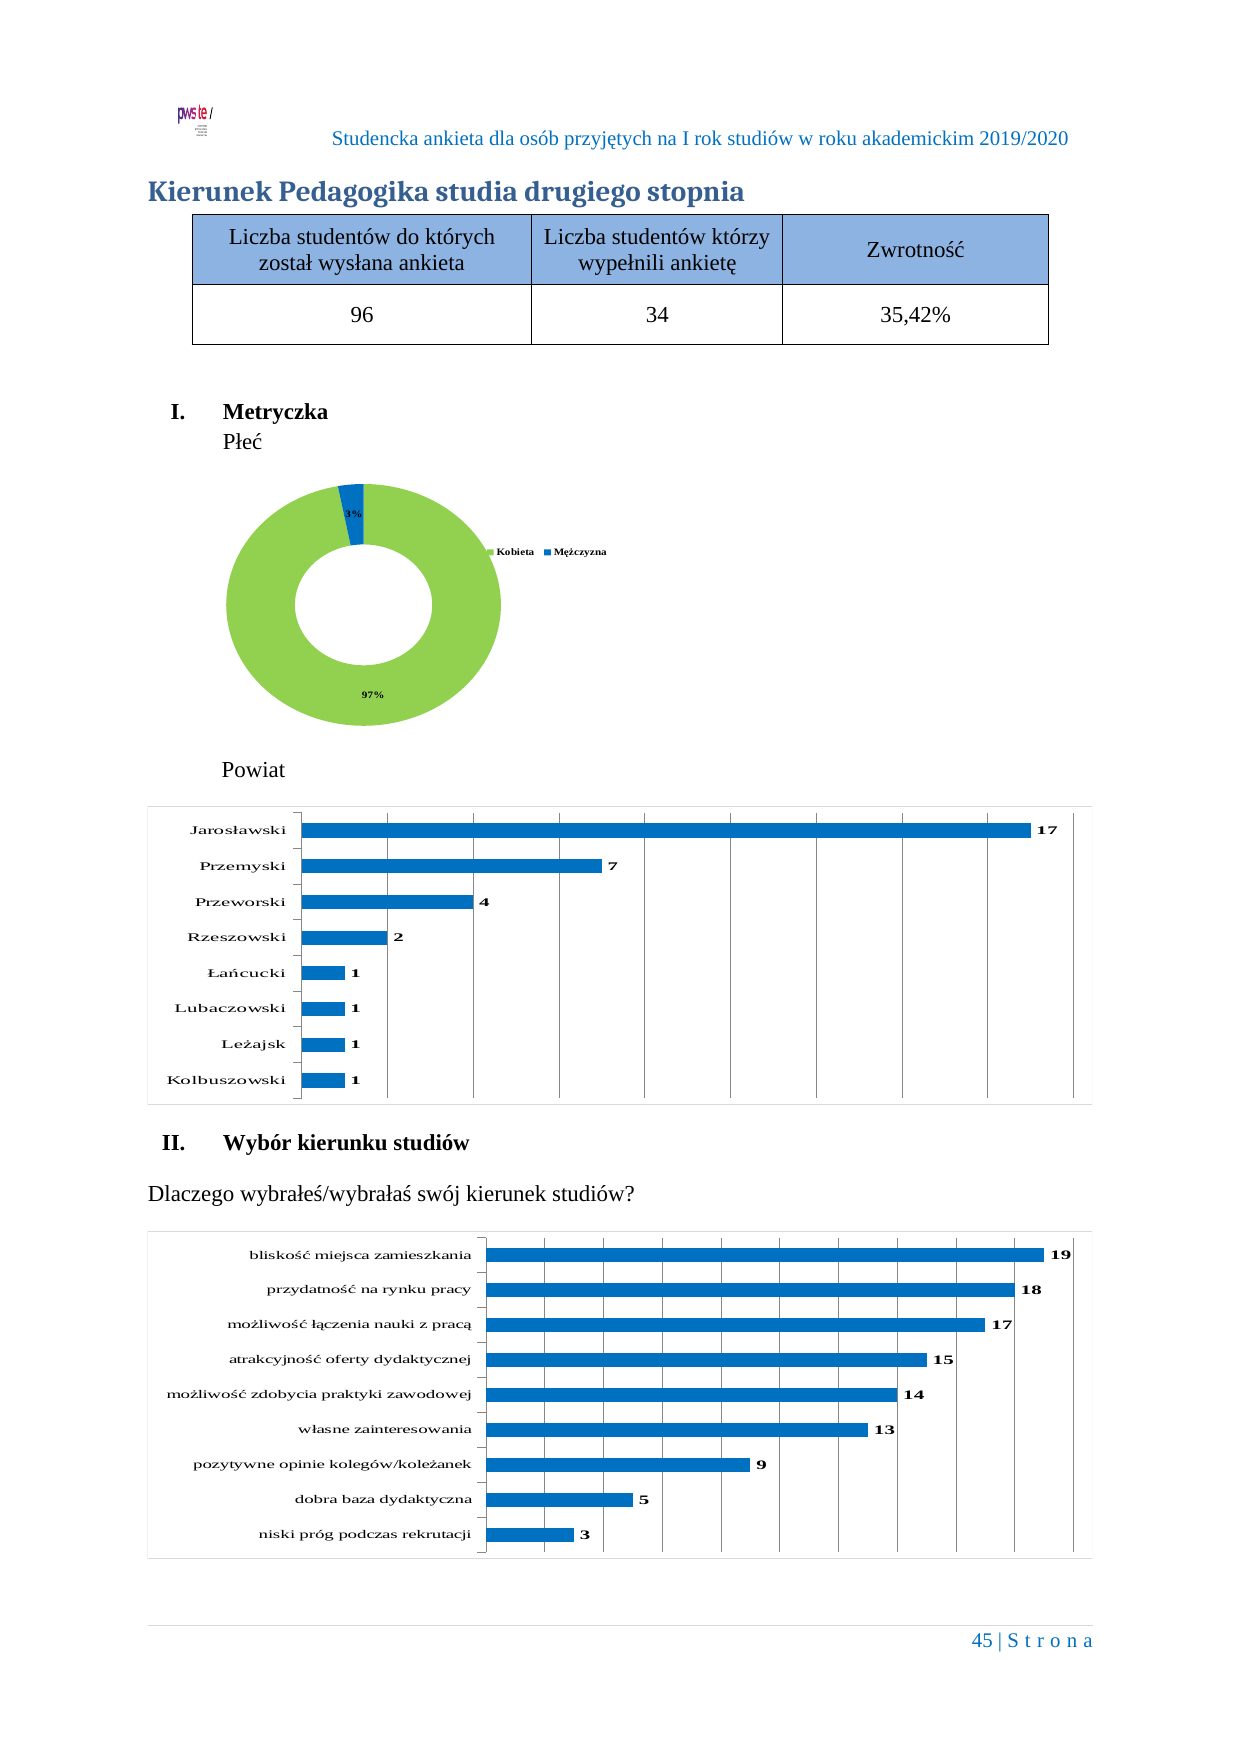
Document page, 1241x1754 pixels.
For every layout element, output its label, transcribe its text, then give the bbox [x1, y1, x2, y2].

list Wybór kierunku studiów [185, 1129, 1093, 1156]
table_cell 34 [532, 285, 782, 344]
subtitle Kierunek Pedagogika studia drugiego stopnia [148, 176, 1093, 209]
table_header Liczba studentów którzy wypełnili ankietę [532, 215, 782, 284]
text Powiat [148, 756, 1093, 782]
list Metryczka [185, 398, 1093, 424]
table_cell 96 [193, 285, 531, 344]
list Płeć [223, 428, 1093, 454]
text Dlaczego wybrałeś/wybrałaś swój kierunek studiów? [148, 1180, 1093, 1207]
picture [147, 73, 332, 146]
table_header Zwrotność [783, 215, 1048, 284]
table_cell 35,42% [783, 285, 1048, 344]
